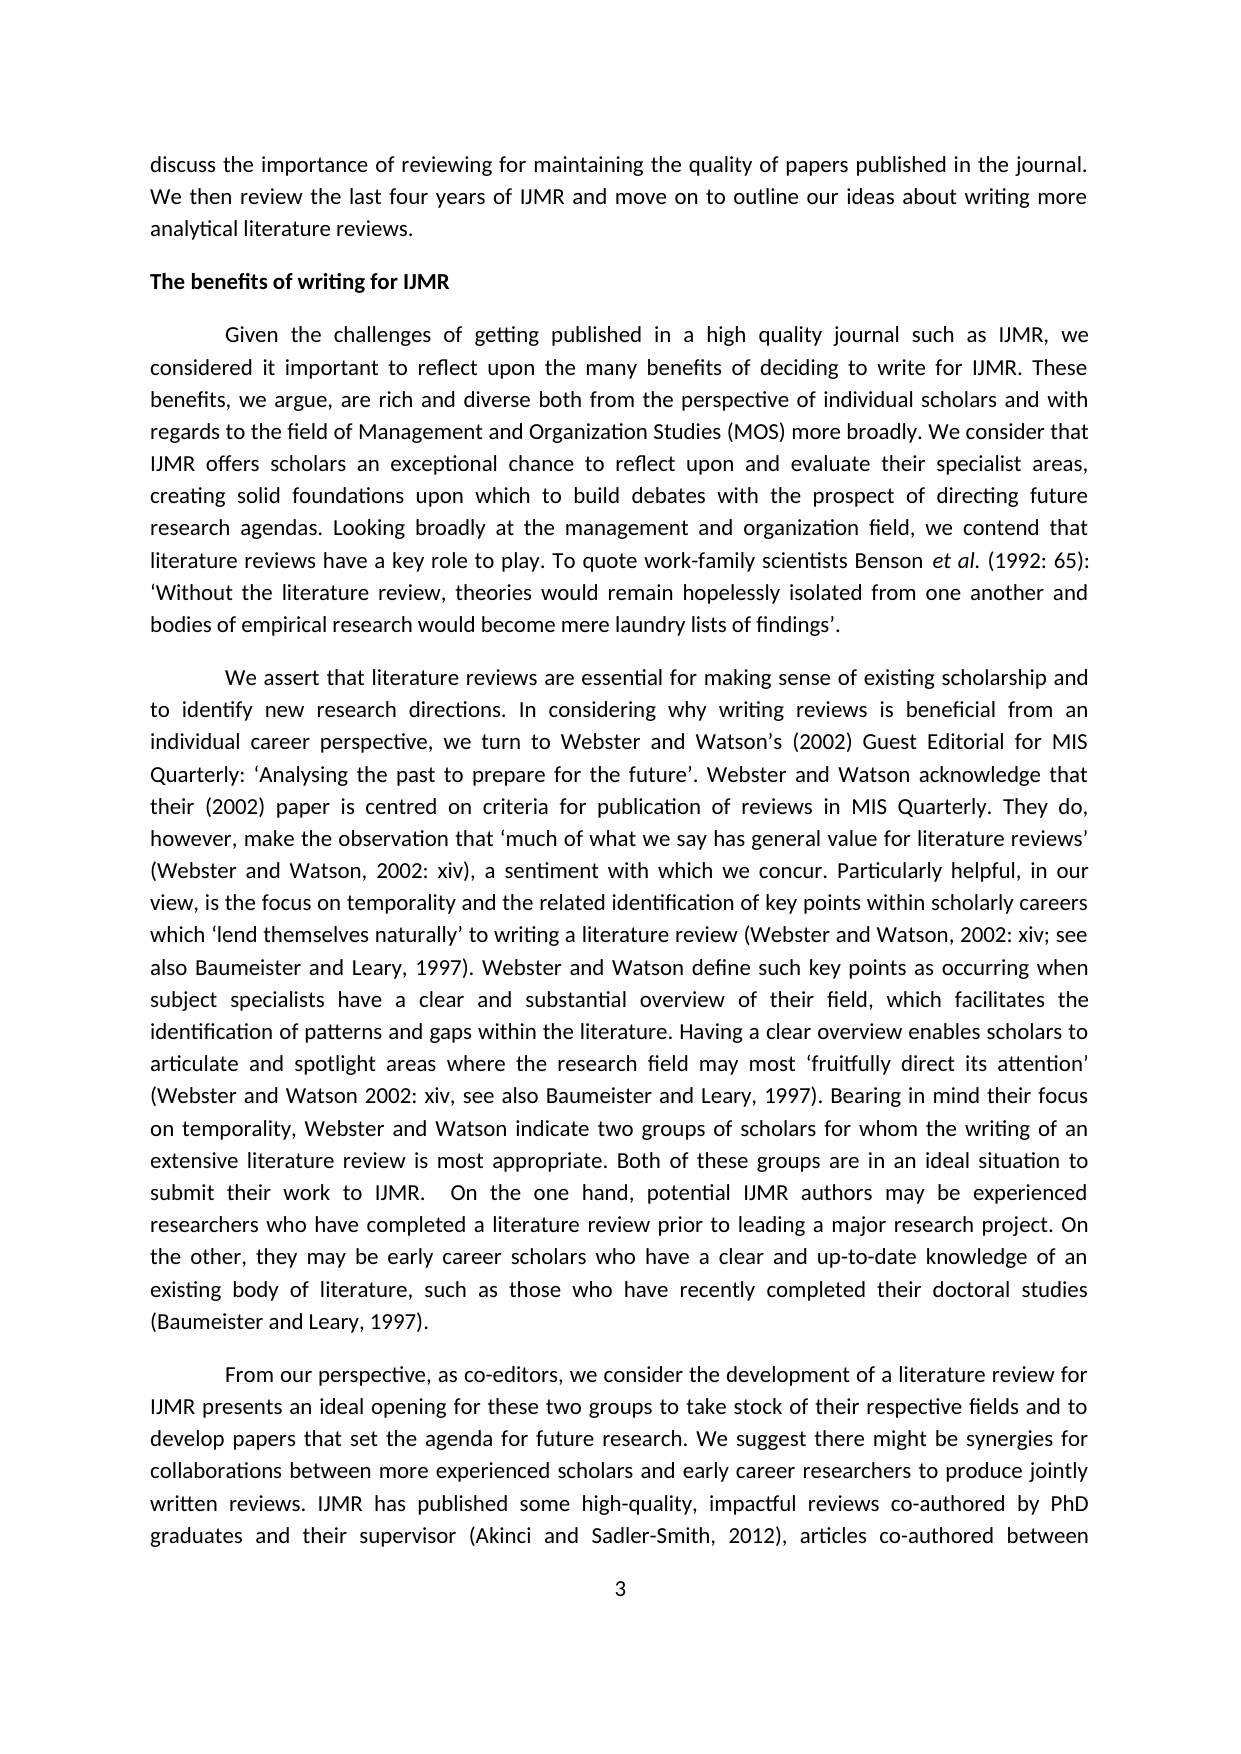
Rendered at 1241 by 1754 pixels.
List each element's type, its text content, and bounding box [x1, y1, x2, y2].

text We assert that literature reviews are essential for making sense of existing scholarship and to identify new research directions. In considering why writing reviews is beneficial from an individual career perspective, we turn to Webster and Watson’s (2002) Guest Editorial for MIS Quarterly: ‘Analysing the past to prepare for the future’. Webster and Watson acknowledge that their (2002) paper is centred on criteria for publication of reviews in MIS Quarterly. They do, however, make the observation that ‘much of what we say has general value for literature reviews’ (Webster and Watson, 2002: xiv), a sentiment with which we concur. Particularly helpful, in our view, is the focus on temporality and the related identification of key points within scholarly careers which ‘lend themselves naturally’ to writing a literature review (Webster and Watson, 2002: xiv; see also Baumeister and Leary, 1997). Webster and Watson define such key points as occurring when subject specialists have a clear and substantial overview of their field, which facilitates the identification of patterns and gaps within the literature. Having a clear overview enables scholars to articulate and spotlight areas where the research field may most ‘fruitfully direct its attention’ (Webster and Watson 2002: xiv, see also Baumeister and Leary, 1997). Bearing in mind their focus on temporality, Webster and Watson indicate two groups of scholars for whom the writing of an extensive literature review is most appropriate. Both of these groups are in an ideal situation to submit their work to IJMR. On the one hand, potential IJMR authors may be experienced researchers who have completed a literature review prior to leading a major research project. On the other, they may be early career scholars who have a clear and up-to-date knowledge of an existing body of literature, such as those who have recently completed their doctoral studies (Baumeister and Leary, 1997). [150, 663, 1090, 1335]
text Given the challenges of getting published in a high quality journal such as IJMR, we considered it important to reflect upon the many benefits of deciding to write for IJMR. These benefits, we argue, are rich and diverse both from the perspective of individual scholars and with regards to the field of Management and Organization Studies (MOS) more broadly. We consider that IJMR offers scholars an exceptional chance to reflect upon and evaluate their specialist areas, creating solid foundations upon which to build debates with the prospect of directing future research agendas. Looking broadly at the management and organization field, we contend that literature reviews have a key role to play. To quote work-family scientists Benson et al. (1992: 65): ‘Without the literature review, theories would remain hopelessly isolated from one another and bodies of empirical research would become mere laundry lists of findings’. [150, 320, 1090, 638]
text The benefits of writing for IJMR [150, 267, 1090, 295]
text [150, 1360, 1090, 1549]
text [150, 150, 1090, 242]
